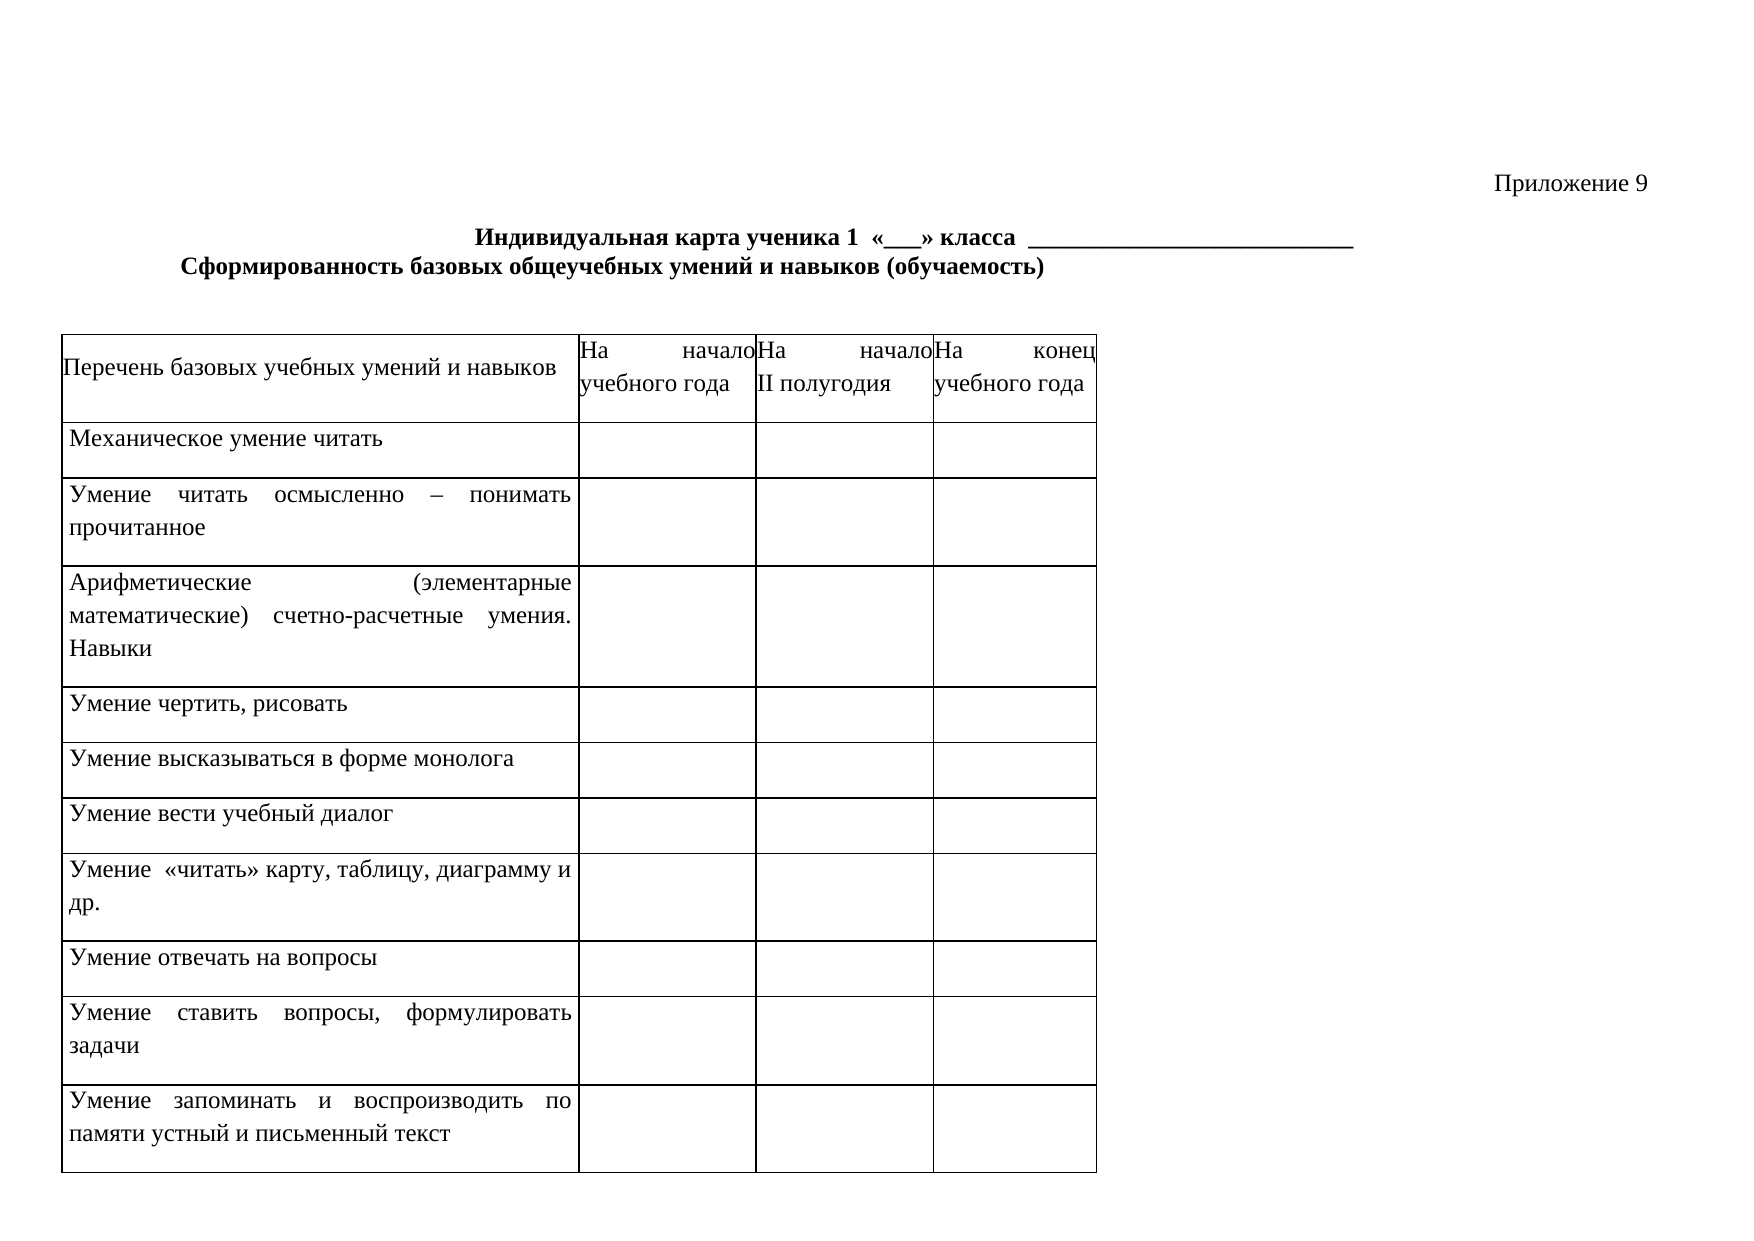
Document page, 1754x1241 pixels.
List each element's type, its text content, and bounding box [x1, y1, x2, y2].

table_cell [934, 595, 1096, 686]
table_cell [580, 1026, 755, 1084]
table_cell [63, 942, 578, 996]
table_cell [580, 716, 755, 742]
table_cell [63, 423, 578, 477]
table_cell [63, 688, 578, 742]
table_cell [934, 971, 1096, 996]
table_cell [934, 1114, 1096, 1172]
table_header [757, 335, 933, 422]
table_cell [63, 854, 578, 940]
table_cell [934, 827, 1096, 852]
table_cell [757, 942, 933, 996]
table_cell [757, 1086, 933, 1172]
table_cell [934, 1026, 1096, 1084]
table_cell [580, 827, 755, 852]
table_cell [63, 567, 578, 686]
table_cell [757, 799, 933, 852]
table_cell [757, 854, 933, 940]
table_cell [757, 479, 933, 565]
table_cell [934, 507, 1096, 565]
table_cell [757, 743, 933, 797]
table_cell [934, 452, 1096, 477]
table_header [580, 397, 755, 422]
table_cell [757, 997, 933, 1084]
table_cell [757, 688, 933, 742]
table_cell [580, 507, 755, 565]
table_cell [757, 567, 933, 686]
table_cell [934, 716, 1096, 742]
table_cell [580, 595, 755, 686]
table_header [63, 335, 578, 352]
text Приложение 9 [106, 168, 1648, 197]
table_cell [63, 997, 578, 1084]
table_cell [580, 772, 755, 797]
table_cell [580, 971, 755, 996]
text Индивидуальная карта ученика 1 «___» класса __________________________ [106, 222, 1648, 251]
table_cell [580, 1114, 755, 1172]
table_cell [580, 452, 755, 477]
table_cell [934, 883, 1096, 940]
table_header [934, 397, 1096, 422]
text Сформированность базовых общеучебных умений и навыков (обучаемость) [106, 251, 1648, 280]
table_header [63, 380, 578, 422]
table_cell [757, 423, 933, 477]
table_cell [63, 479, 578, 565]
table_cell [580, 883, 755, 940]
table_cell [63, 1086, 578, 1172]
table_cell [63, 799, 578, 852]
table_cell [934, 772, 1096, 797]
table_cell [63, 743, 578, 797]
